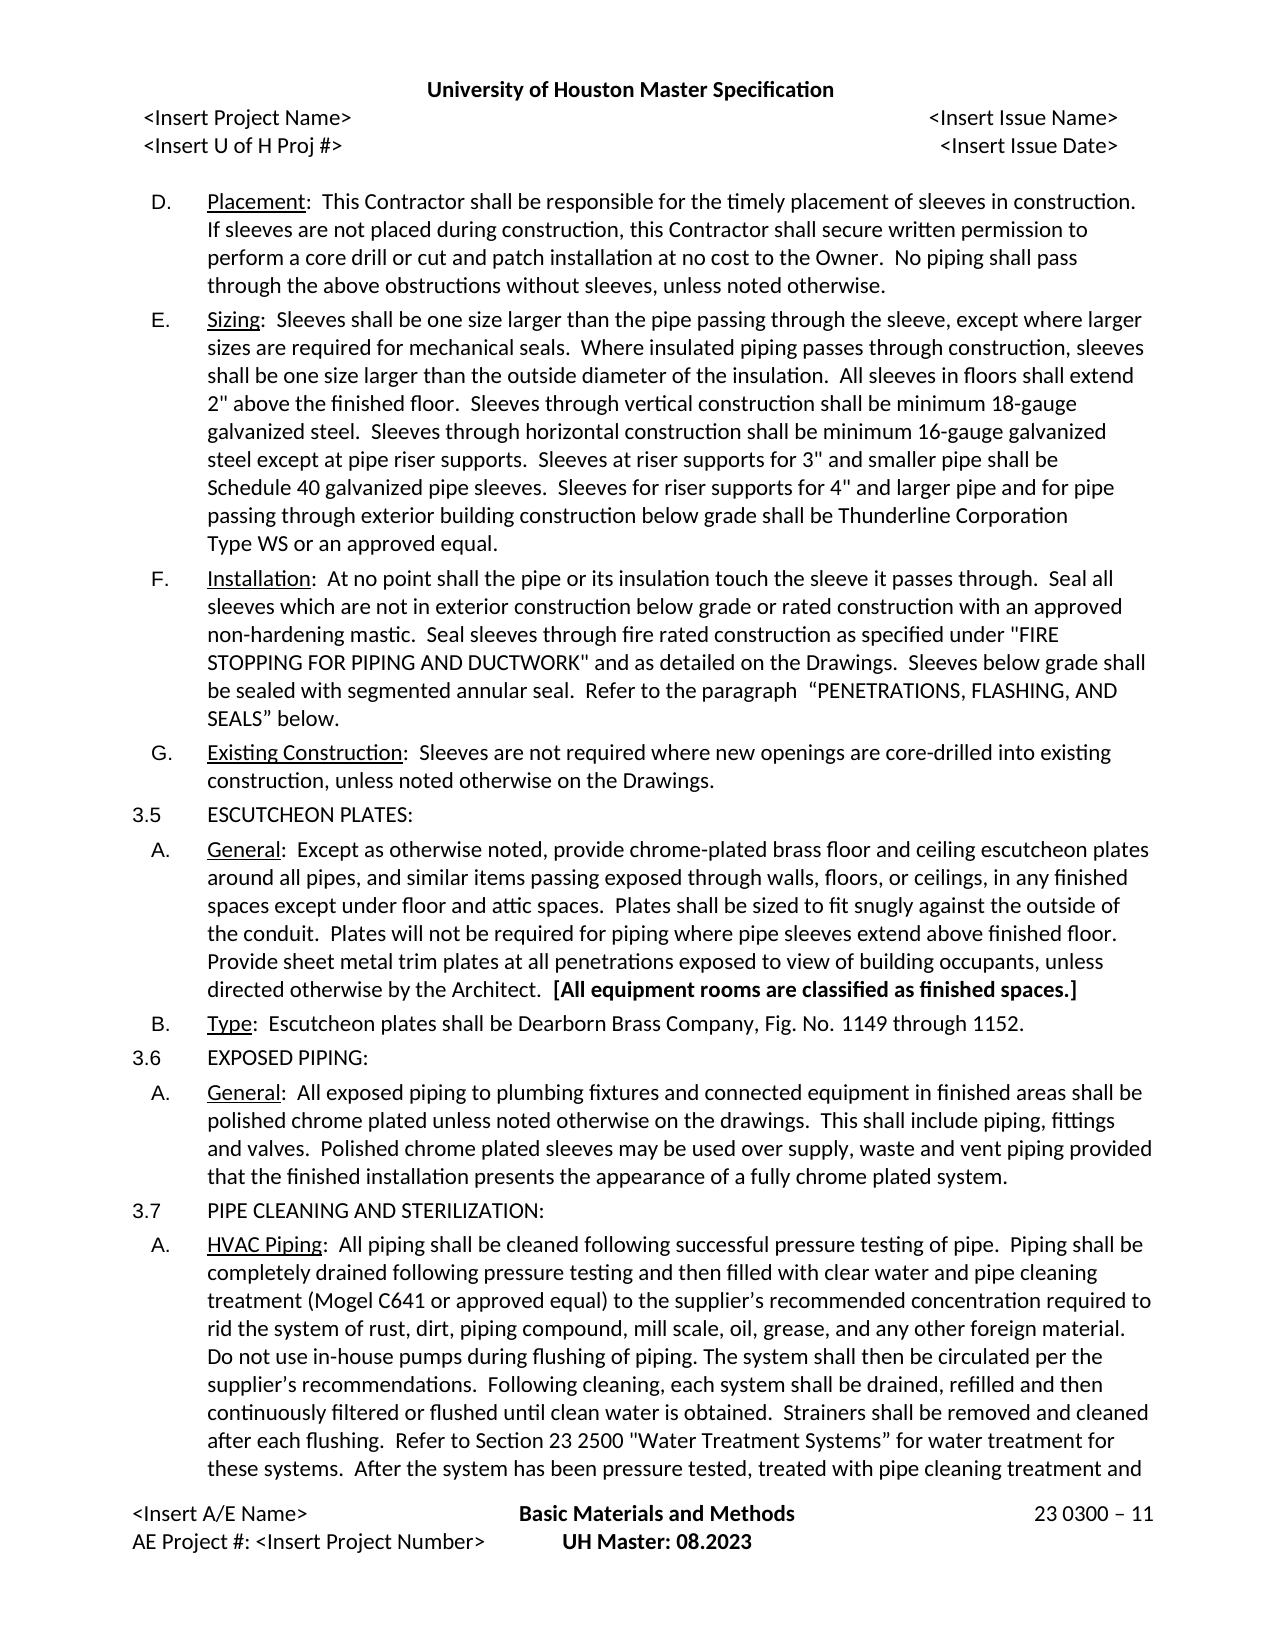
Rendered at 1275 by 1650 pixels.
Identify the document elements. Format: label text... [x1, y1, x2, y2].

subtitle General: All exposed piping to plumbing fixtures and connected equipment in finished areas shall be polished chrome plated unless noted otherwise on the drawings. This shall include piping, fittings and valves. Polished chrome plated sleeves may be used over supply, waste and vent piping provided that the finished installation presents the appearance of a fully chrome plated system. [151, 1078, 1155, 1190]
subtitle Installation: At no point shall the pipe or its insulation touch the sleeve it passes through. Seal all sleeves which are not in exterior construction below grade or rated construction with an approved non-hardening mastic. Seal sleeves through fire rated construction as specified under "FIRE STOPPING FOR PIPING AND DUCTWORK" and as detailed on the Drawings. Sleeves below grade shall be sealed with segmented annular seal. Refer to the paragraph “PENETRATIONS, FLASHING, AND SEALS” below. [151, 564, 1155, 732]
subtitle EXPOSED PIPING: [132, 1043, 1155, 1071]
subtitle Existing Construction: Sleeves are not required where new openings are core-drilled into existing construction, unless noted otherwise on the Drawings. [151, 738, 1155, 794]
subtitle PIPE CLEANING AND STERILIZATION: [132, 1196, 1155, 1224]
subtitle Placement: This Contractor shall be responsible for the timely placement of sleeves in construction. If sleeves are not placed during construction, this Contractor shall secure written permission to perform a core drill or cut and patch installation at no cost to the Owner. No piping shall pass through the above obstructions without sleeves, unless noted otherwise. [151, 187, 1155, 299]
subtitle General: Except as otherwise noted, provide chrome-plated brass floor and ceiling escutcheon plates around all pipes, and similar items passing exposed through walls, floors, or ceilings, in any finished spaces except under floor and attic spaces. Plates shall be sized to fit snugly against the outside of the conduit. Plates will not be required for piping where pipe sleeves extend above finished floor. Provide sheet metal trim plates at all penetrations exposed to view of building occupants, unless directed otherwise by the Architect. [All equipment rooms are classified as finished spaces.] [151, 835, 1155, 1003]
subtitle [151, 1230, 1155, 1482]
subtitle Sizing: Sleeves shall be one size larger than the pipe passing through the sleeve, except where larger sizes are required for mechanical seals. Where insulated piping passes through construction, sleeves shall be one size larger than the outside diameter of the insulation. All sleeves in floors shall extend 2" above the finished floor. Sleeves through vertical construction shall be minimum 18-gauge galvanized steel. Sleeves through horizontal construction shall be minimum 16-gauge galvanized steel except at pipe riser supports. Sleeves at riser supports for 3" and smaller pipe shall be Schedule 40 galvanized pipe sleeves. Sleeves for riser supports for 4" and larger pipe and for pipe passing through exterior building construction below grade shall be Thunderline Corporation Type WS or an approved equal. [151, 305, 1155, 558]
subtitle ESCUTCHEON PLATES: [132, 801, 1155, 828]
subtitle Type: Escutcheon plates shall be Dearborn Brass Company, Fig. No. 1149 through 1152. [151, 1009, 1155, 1037]
